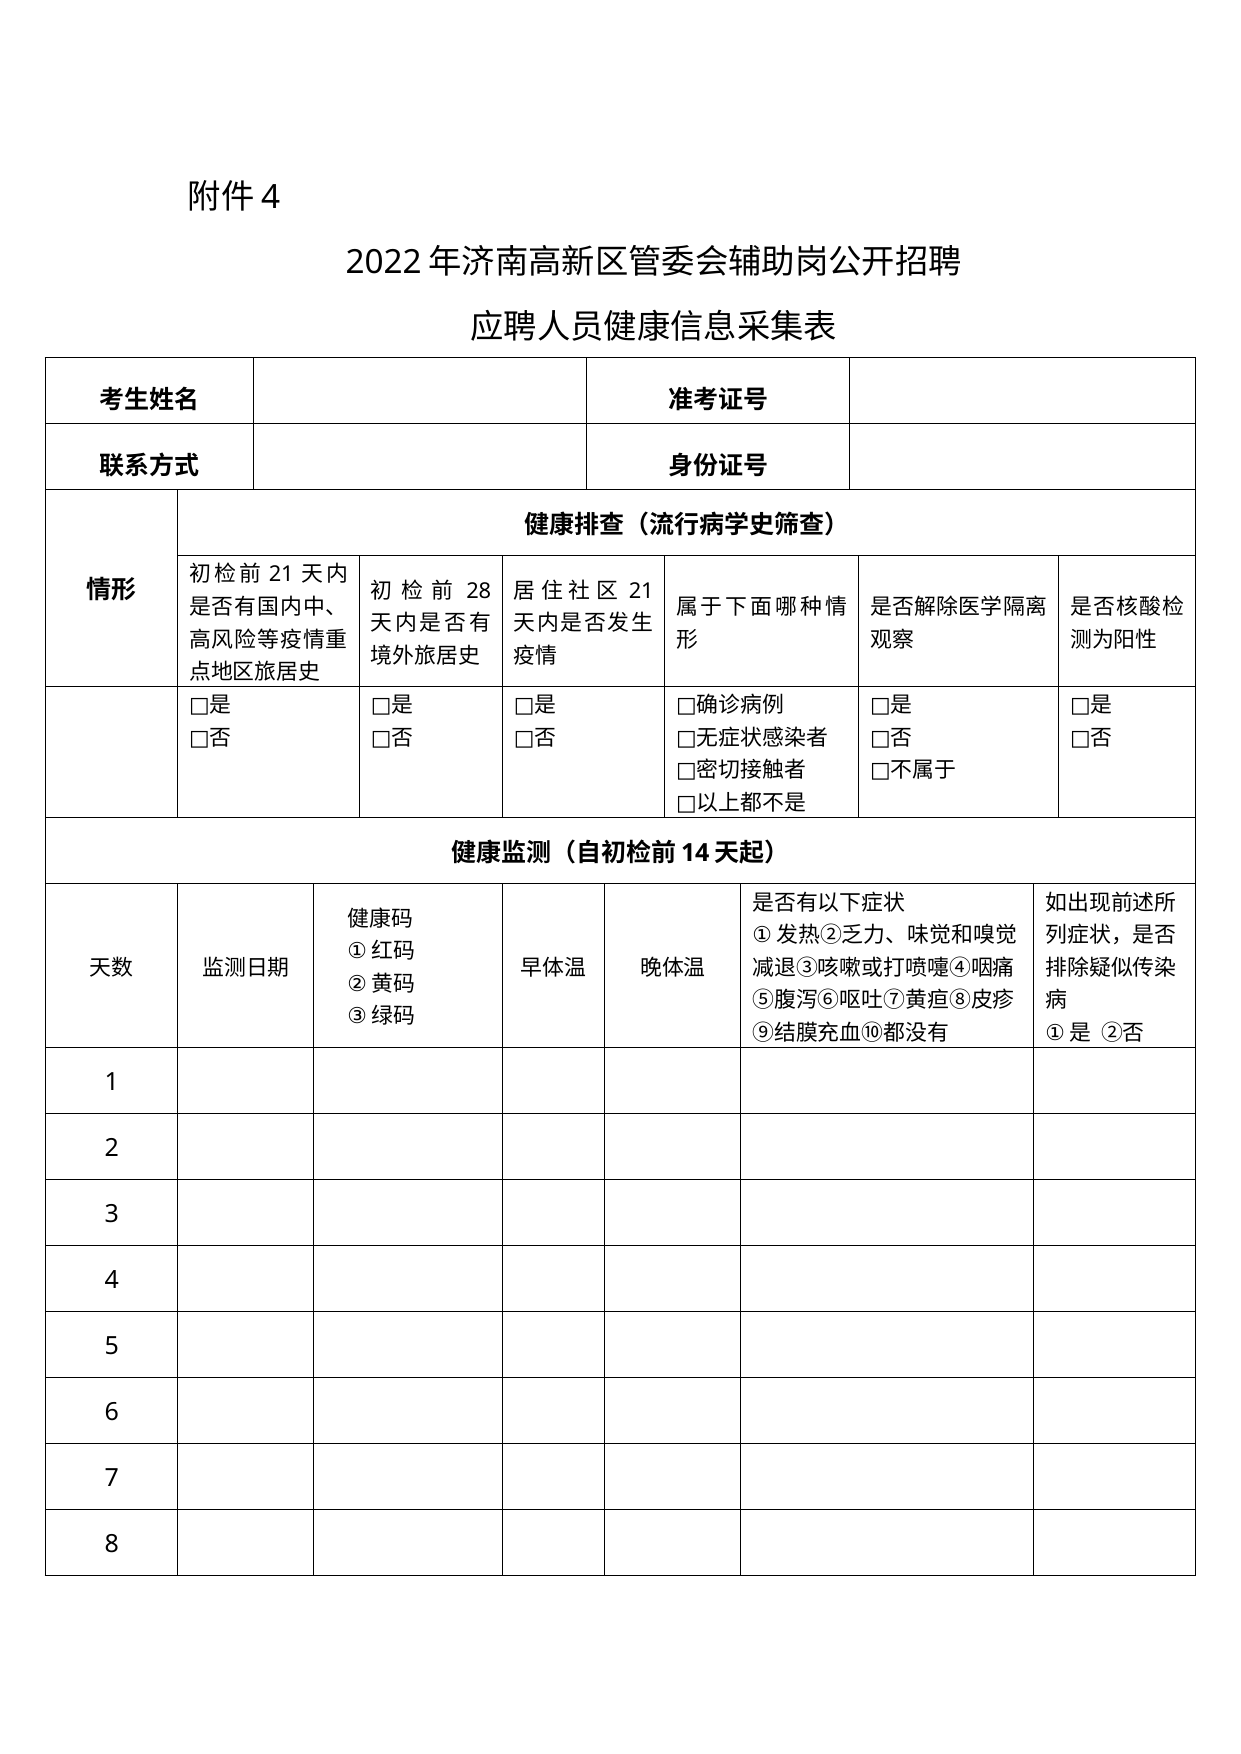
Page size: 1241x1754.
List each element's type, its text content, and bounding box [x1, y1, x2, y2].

table_cell [314, 1444, 502, 1509]
table_cell 如出现前述所列症状，是否排除疑似传染病 ①是 ②否 [1034, 884, 1195, 1047]
table_cell [1034, 1048, 1195, 1113]
table_header 准考证号 [587, 358, 849, 423]
table_cell □是 □否 [503, 687, 664, 817]
table_cell 是否有以下症状 ①发热②乏力、味觉和嗅觉减退③咳嗽或打喷嚏④咽痛⑤腹泻⑥呕吐⑦黄疸⑧皮疹⑨结膜充血⑩都没有 [741, 884, 1033, 1047]
table_cell [1034, 1378, 1195, 1443]
table_cell [178, 1510, 313, 1575]
table_cell [741, 1114, 1033, 1179]
table_cell [605, 1312, 740, 1377]
table_cell [503, 1378, 604, 1443]
table_cell [741, 1180, 1033, 1245]
table_header 考生姓名 [46, 358, 253, 423]
table_cell [314, 1312, 502, 1377]
table_cell [741, 1312, 1033, 1377]
table_cell [850, 424, 1195, 489]
table_cell [741, 1048, 1033, 1113]
table_cell 初检前28天内是否有境外旅居史 [360, 556, 502, 686]
table_cell 是否核酸检测为阳性 [1059, 556, 1195, 686]
table_cell [1034, 1444, 1195, 1509]
table_cell 6 [46, 1378, 177, 1443]
table_cell [46, 687, 177, 817]
table_cell 居住社区21天内是否发生疫情 [503, 556, 664, 686]
table_cell [314, 1114, 502, 1179]
table_cell [503, 1510, 604, 1575]
table_cell 联系方式 [46, 424, 253, 489]
table_cell 早体温 [503, 884, 604, 1047]
table_cell [178, 1048, 313, 1113]
table_cell [178, 1114, 313, 1179]
table_cell [314, 1246, 502, 1311]
table_cell □是 □否 [1059, 687, 1195, 817]
table_cell [605, 1246, 740, 1311]
table_cell 7 [46, 1444, 177, 1509]
table_cell [741, 1246, 1033, 1311]
table_cell [314, 1048, 502, 1113]
table_cell 属于下面哪种情形 [665, 556, 858, 686]
table_cell [314, 1378, 502, 1443]
table_cell □是 □否 [178, 687, 359, 817]
table_cell [1034, 1510, 1195, 1575]
table_cell [605, 1048, 740, 1113]
table_cell □确诊病例 □无症状感染者 □密切接触者 □以上都不是 [665, 687, 858, 817]
table_cell □是 □否 [360, 687, 502, 817]
table_cell 4 [46, 1246, 177, 1311]
table_cell [1034, 1114, 1195, 1179]
table_cell [605, 1180, 740, 1245]
text 应聘人员健康信息采集表 [187, 292, 1053, 357]
table_cell [741, 1510, 1033, 1575]
table_cell [605, 1378, 740, 1443]
table_cell 天数 [46, 884, 177, 1047]
table_cell 8 [46, 1510, 177, 1575]
table_cell 初检前21天内是否有国内中、高风险等疫情重点地区旅居史 [178, 556, 359, 686]
table_cell 监测日期 [178, 884, 313, 1047]
table_cell [178, 1378, 313, 1443]
table_cell 3 [46, 1180, 177, 1245]
table_cell 健康码 ①红码 ②黄码 ③绿码 [314, 884, 502, 1047]
table_cell [503, 1114, 604, 1179]
table_cell [1034, 1246, 1195, 1311]
table_cell [503, 1180, 604, 1245]
table_cell 是否解除医学隔离观察 [859, 556, 1058, 686]
table_cell 健康排查（流行病学史筛查） [178, 490, 1195, 555]
table_cell [314, 1510, 502, 1575]
table_cell [254, 424, 586, 489]
table_cell 2 [46, 1114, 177, 1179]
table_cell [503, 1048, 604, 1113]
table_cell 晚体温 [605, 884, 740, 1047]
table_cell [605, 1444, 740, 1509]
table_cell [178, 1444, 313, 1509]
text 附件4 [187, 162, 1053, 227]
table_cell 身份证号 [587, 424, 849, 489]
table_cell [741, 1444, 1033, 1509]
table_cell □是 □否 □不属于 [859, 687, 1058, 817]
table_cell [178, 1180, 313, 1245]
table_cell 5 [46, 1312, 177, 1377]
table_cell [1034, 1180, 1195, 1245]
table_cell [1034, 1312, 1195, 1377]
table_header [850, 358, 1195, 423]
table_cell [503, 1444, 604, 1509]
table_cell [605, 1114, 740, 1179]
table_cell [314, 1180, 502, 1245]
text 2022年济南高新区管委会辅助岗公开招聘 [187, 227, 1053, 292]
table_cell [178, 1312, 313, 1377]
table_header [254, 358, 586, 423]
table_cell [503, 1312, 604, 1377]
table_cell [605, 1510, 740, 1575]
table_cell [178, 1246, 313, 1311]
table_cell 健康监测（自初检前14天起） [46, 818, 1195, 883]
table_cell [741, 1378, 1033, 1443]
table_cell 1 [46, 1048, 177, 1113]
table_cell 情形 [46, 490, 177, 686]
table_cell [503, 1246, 604, 1311]
